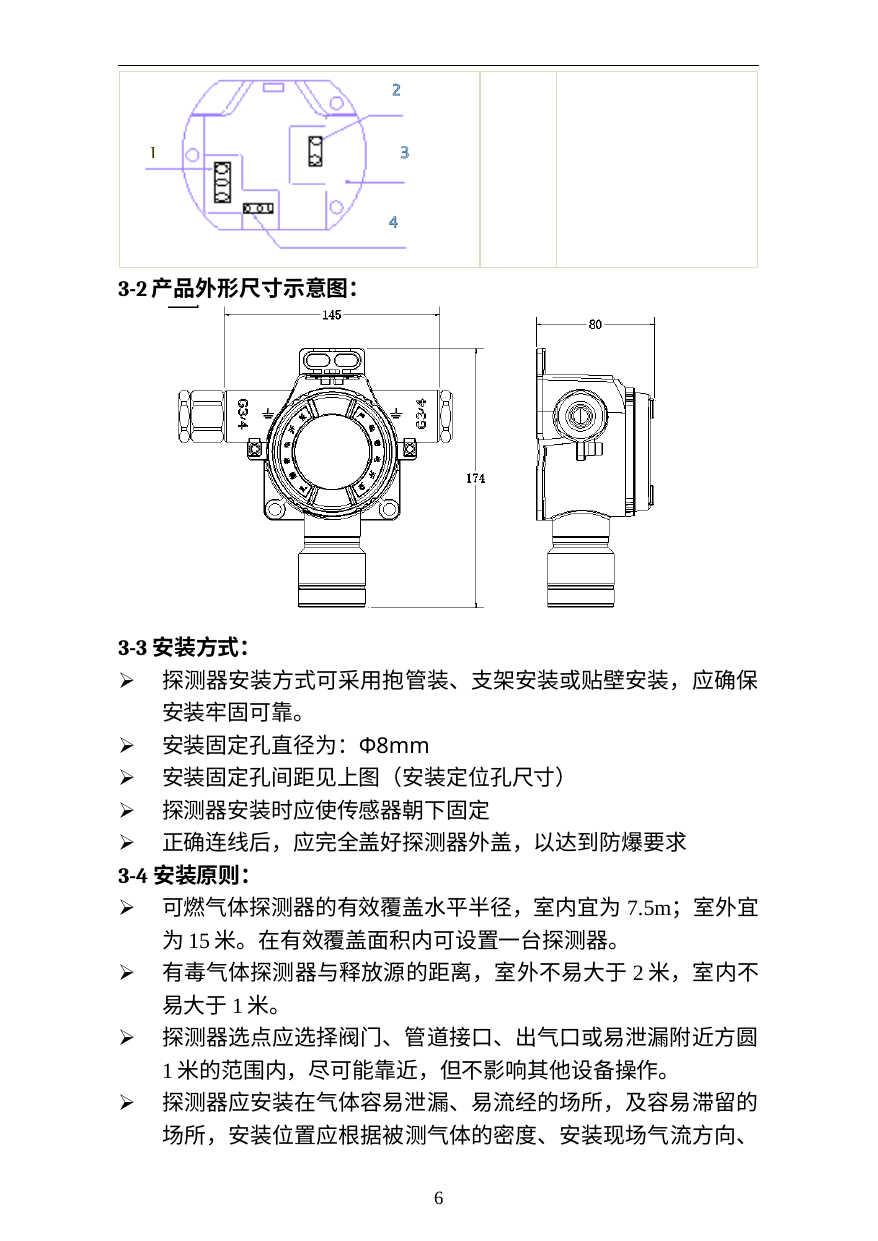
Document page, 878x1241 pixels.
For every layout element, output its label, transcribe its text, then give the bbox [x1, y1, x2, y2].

list 探测器选点应选择阀门、管道接口、出气口或易泄漏附近方圆1米的范围内，尽可能靠近，但不影响其他设备操作。 [118, 1020, 759, 1085]
list 有毒气体探测器与释放源的距离，室外不易大于2米，室内不易大于1米。 [118, 955, 759, 1020]
list 可燃气体探测器的有效覆盖水平半径，室内宜为7.5m；室外宜为15米。在有效覆盖面积内可设置一台探测器。 [118, 890, 759, 955]
subtitle 3-4 安装原则： [118, 857, 759, 890]
list 安装固定孔间距见上图（安装定位孔尺寸） [118, 760, 759, 792]
picture [130, 72, 434, 259]
list 安装固定孔直径为：Φ8mm [118, 727, 759, 760]
list 正确连线后，应完全盖好探测器外盖，以达到防爆要求 [118, 825, 759, 857]
table_cell [557, 72, 757, 267]
subtitle 3-3 安装方式： [118, 630, 759, 662]
list 探测器安装时应使传感器朝下固定 [118, 792, 759, 825]
subtitle 3-2产品外形尺寸示意图： [118, 270, 759, 303]
picture [168, 305, 669, 615]
list 探测器安装方式可采用抱管装、支架安装或贴壁安装，应确保安装牢固可靠。 [118, 662, 759, 727]
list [118, 1085, 759, 1150]
table_cell [481, 72, 556, 267]
